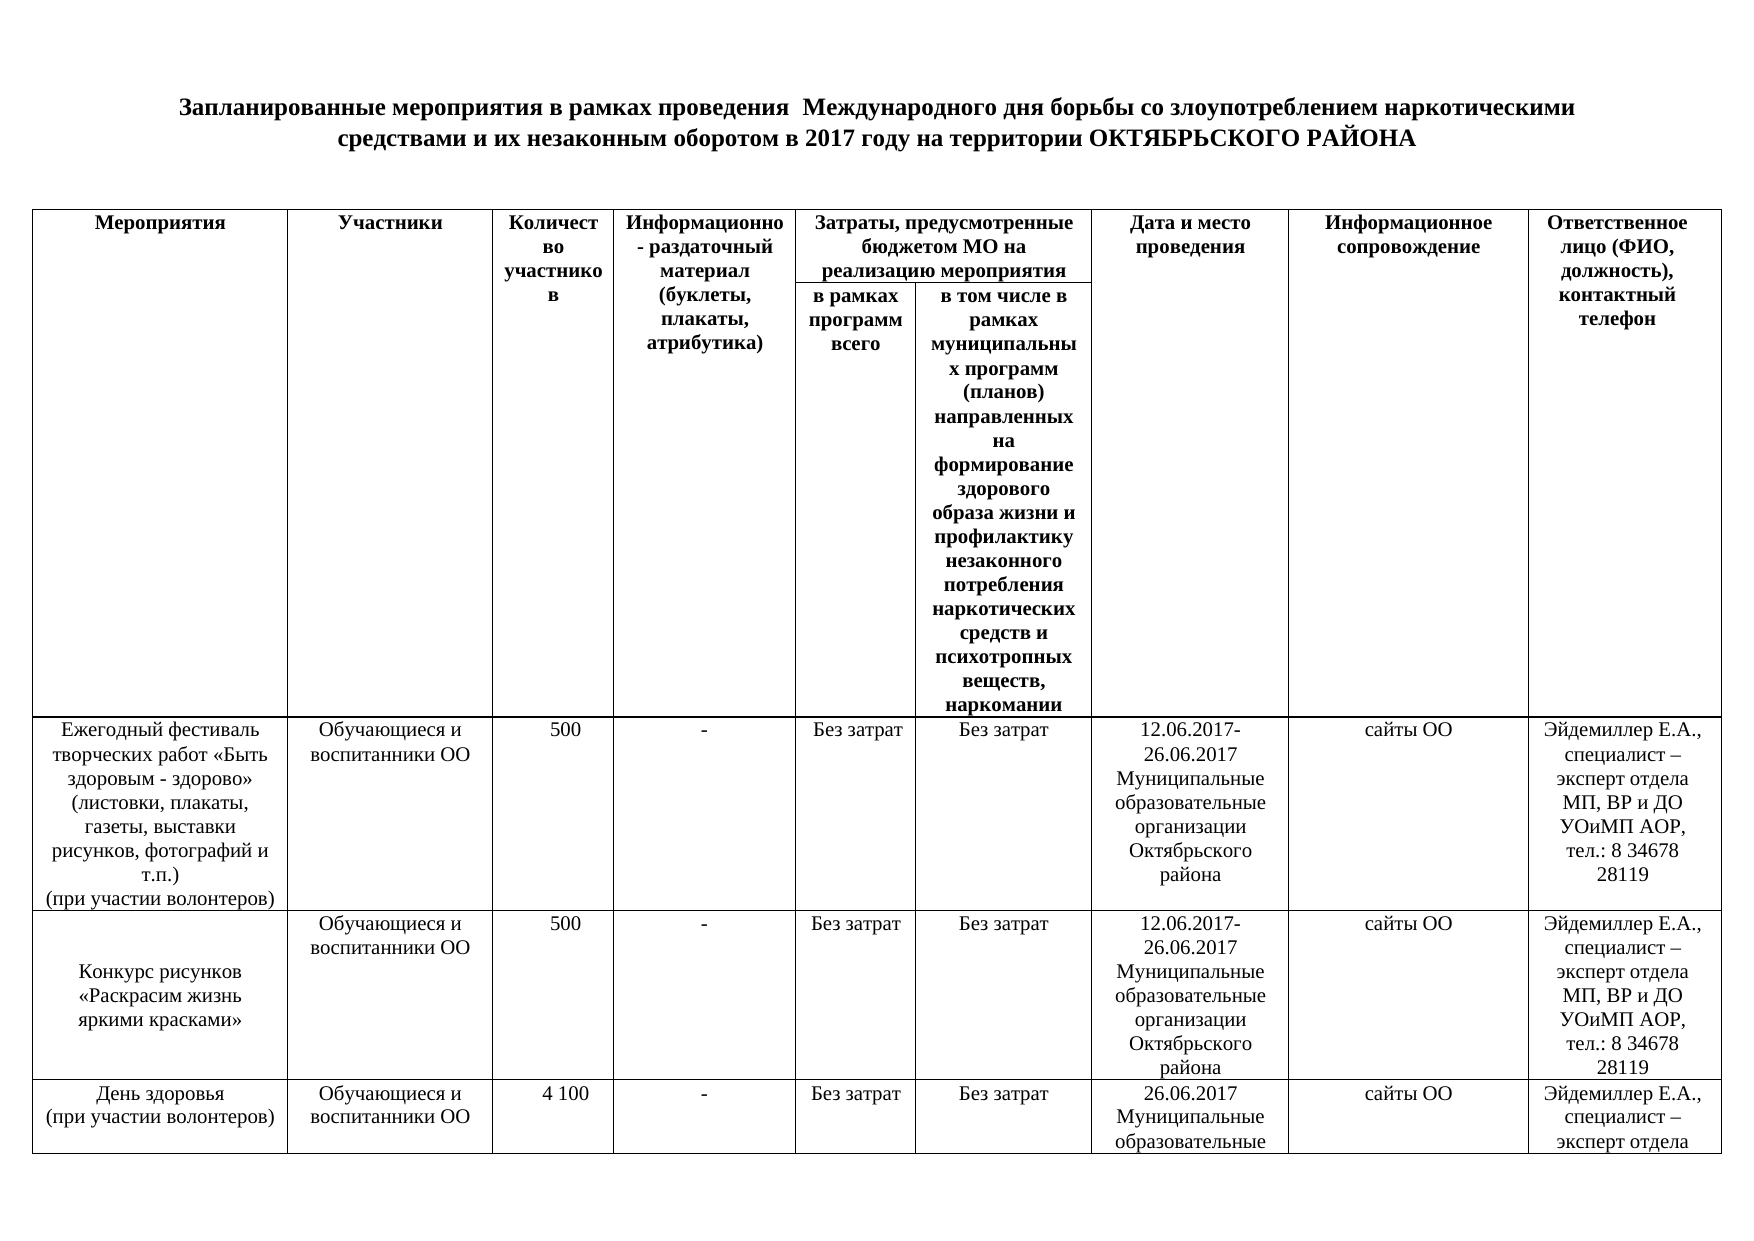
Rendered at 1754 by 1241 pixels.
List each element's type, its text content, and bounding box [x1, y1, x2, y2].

text Запланированные мероприятия в рамках проведения Международного дня борьбы со злоупотреблением наркотическими средствами и их незаконным оборотом в 2017 году на территории ОКТЯБРЬСКОГО РАЙОНА [118, 89, 796, 151]
table_cell Конкурс рисунков «Раскрасим жизнь яркими красками» [33, 911, 287, 1079]
table_header Мероприятия [33, 210, 287, 716]
table_cell в том числе в рамках муниципальных программ (планов) направленных на формирование здорового образа жизни и профилактику незаконного потребления наркотических средств и психотропных веществ, наркомании [916, 283, 1091, 716]
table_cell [1529, 1080, 1721, 1153]
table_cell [1092, 1080, 1288, 1153]
table_cell Без затрат [916, 718, 1091, 910]
table_cell сайты ОО [1289, 1080, 1528, 1153]
table_cell - [614, 718, 795, 910]
table_cell в рамках программ всего [796, 283, 915, 716]
table_cell Ежегодный фестиваль творческих работ «Быть здоровым - здорово» (листовки, плакаты, газеты, выставки рисунков, фотографий и т.п.) (при участии волонтеров) [33, 718, 287, 910]
table_cell - [614, 1080, 795, 1153]
table_cell Без затрат [796, 1080, 915, 1153]
table_header Информационное сопровождение [1289, 210, 1528, 716]
table_header Количество участников [493, 210, 613, 716]
table_header Затраты, предусмотренные бюджетом МО на реализацию мероприятия [796, 210, 1091, 282]
table_cell Без затрат [796, 718, 915, 910]
table_header Ответственное лицо (ФИО, должность), контактный телефон [1529, 210, 1721, 716]
table_header Информационно - раздаточный материал (буклеты, плакаты, атрибутика) [614, 210, 795, 716]
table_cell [33, 1080, 287, 1153]
table_cell 12.06.2017-26.06.2017 Муниципальные образовательные организации Октябрьского района [1092, 911, 1288, 1079]
table_cell - [614, 911, 795, 1079]
table_cell 500 [493, 911, 613, 1079]
table_cell 500 [493, 718, 613, 910]
table_header Дата и место проведения [1092, 210, 1288, 716]
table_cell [288, 1080, 492, 1153]
table_cell сайты ОО [1289, 911, 1528, 1079]
table_cell Без затрат [796, 911, 915, 1079]
table_cell 4 100 [493, 1080, 613, 1153]
table_cell Эйдемиллер Е.А., специалист – эксперт отдела МП, ВР и ДО УОиМП АОР, тел.: 8 34678 28119 [1529, 911, 1721, 1079]
text Запланированные мероприятия в рамках проведения Международного дня борьбы со злоупотреблением наркотическими средствами и их незаконным оборотом в 2017 году на территории ОКТЯБРЬСКОГО РАЙОНА [802, 89, 1636, 151]
table_cell Эйдемиллер Е.А., специалист – эксперт отдела МП, ВР и ДО УОиМП АОР, тел.: 8 34678 28119 [1529, 718, 1721, 910]
table_cell 12.06.2017-26.06.2017 Муниципальные образовательные организации Октябрьского района [1092, 718, 1288, 910]
table_cell Обучающиеся и воспитанники ОО [288, 718, 492, 910]
table_cell сайты ОО [1289, 718, 1528, 910]
table_cell Обучающиеся и воспитанники ОО [288, 911, 492, 1079]
table_cell Без затрат [916, 911, 1091, 1079]
table_header Участники [288, 210, 492, 716]
table_cell Без затрат [916, 1080, 1091, 1153]
